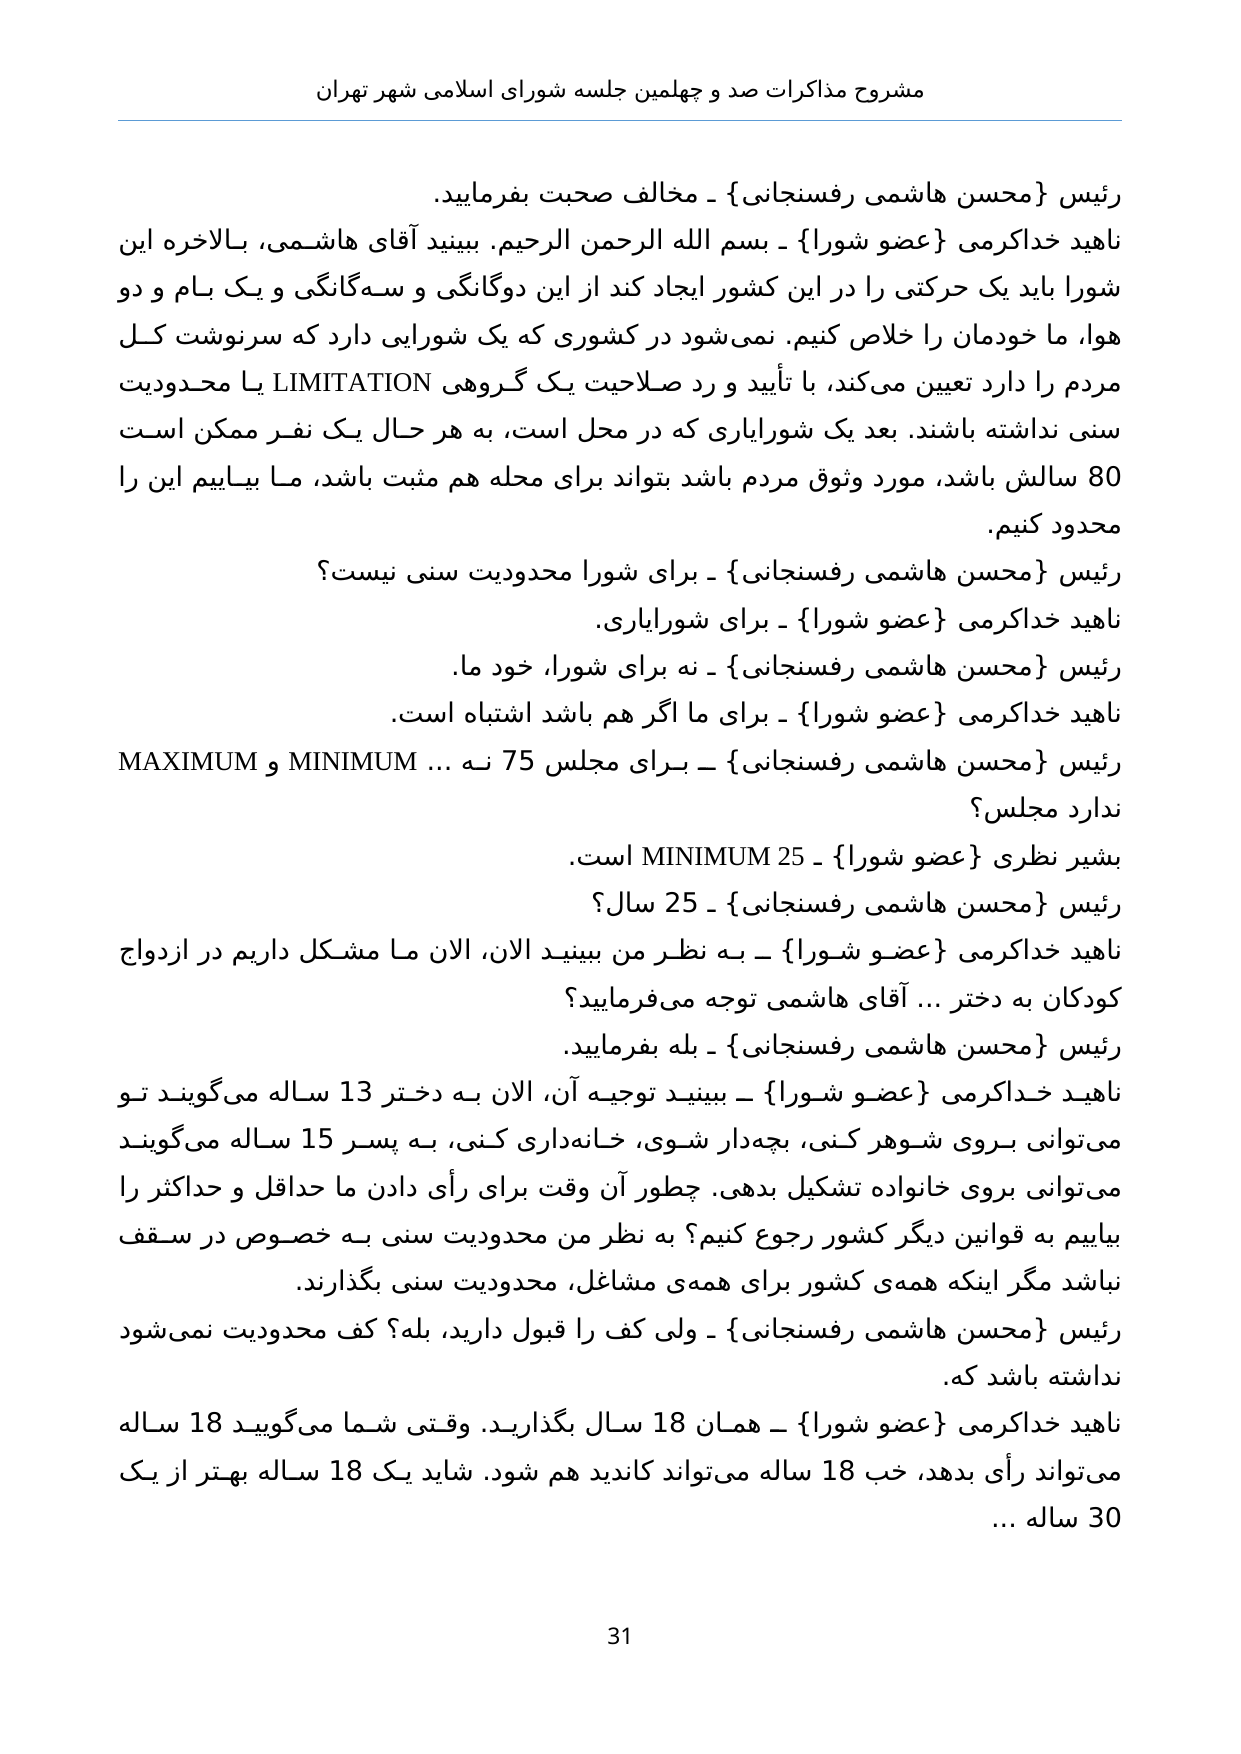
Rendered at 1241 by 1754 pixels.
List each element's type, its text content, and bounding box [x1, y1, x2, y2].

text ناهید خداکرمی {عضو شورا} ـ همان 18 سال بگذارید. وقتی شما می‌‌گویید 18 ساله می‌‌تواند رأی بدهد، خب 18 ساله می‌‌تواند کاندید هم شود. شاید یک 18 ساله بهتر از یک 30 ساله ... [118, 1407, 1122, 1534]
text رئیس {محسن هاشمی رفسنجانی} ـ برای شورا محدودیت سنی نیست؟ [118, 556, 1122, 587]
text رئیس {محسن هاشمی رفسنجانی} ـ ولی کف را قبول دارید، بله؟ کف محدودیت نمی‌‌شود نداشته باشد که. [118, 1313, 1122, 1392]
text رئیس {محسن هاشمی رفسنجانی} ـ مخالف صحبت بفرمایید. [118, 177, 1122, 209]
text رئیس {محسن هاشمی رفسنجانی} ـ بله بفرمایید. [118, 1029, 1122, 1061]
text ناهید خداکرمی {عضو شورا} ـ بسم الله الرحمن الرحیم. ببینید آقای هاشمی، بالاخره این شورا باید یک حرکتی را در این کشور ایجاد کند از این دوگانگی و سه‌‌گانگی و یک بام و دو هوا، ما خودمان را خلاص کنیم. نمی‌‌شود در کشوری که یک شورایی دارد که سرنوشت کل مردم را دارد تعیین می‌‌کند، با تأیید و رد صلاحیت یک گروهی LIMITATION یا محدودیت سنی نداشته باشند. بعد یک شورایاری که در محل است، به هر حال یک نفر ممکن است 80 سالش باشد، مورد وثوق مردم باشد بتواند برای محله هم مثبت باشد، ما بیاییم این را محدود کنیم. [118, 224, 1122, 540]
text رئیس {محسن هاشمی رفسنجانی} ـ 25 سال؟ [118, 887, 1122, 919]
text رئیس {محسن هاشمی رفسنجانی} ـ نه برای شورا، خود ما. [118, 650, 1122, 682]
text ناهید خداکرمی {عضو شورا} ـ به نظر من ببینید الان، الان ما مشکل داریم در ازدواج کودکان به دختر ... آقای هاشمی توجه می‌‌فرمایید؟ [118, 934, 1122, 1013]
text بشیر نظری {عضو شورا} ـ MINIMUM 25 است. [118, 840, 1122, 871]
text ناهید خداکرمی {عضو شورا} ـ ببینید توجیه آن، الان به دختر 13 ساله می‌‌گویند تو می‌‌توانی بروی شوهر کنی، بچه‌‌دار شوی، خانه‌‌داری کنی، به پسر 15 ساله می‌‌گویند می‌‌توانی بروی خانواده تشکیل بدهی. چطور آن وقت برای رأی‌‌ دادن ما حداقل و حداکثر را بیاییم به قوانین دیگر کشور رجوع کنیم؟ به نظر من محدودیت سنی به خصوص در سقف نباشد مگر اینکه همه‌‌ی کشور برای همه‌‌ی مشاغل، محدودیت سنی بگذارند. [118, 1076, 1122, 1297]
text ناهید خداکرمی {عضو شورا} ـ برای شورایاری. [118, 603, 1122, 634]
text ناهید خداکرمی {عضو شورا} ـ برای ما اگر هم باشد اشتباه است. [118, 698, 1122, 729]
text رئیس {محسن هاشمی رفسنجانی} ـ برای مجلس 75 نه ... MINIMUM و MAXIMUM ندارد مجلس؟ [118, 745, 1122, 824]
